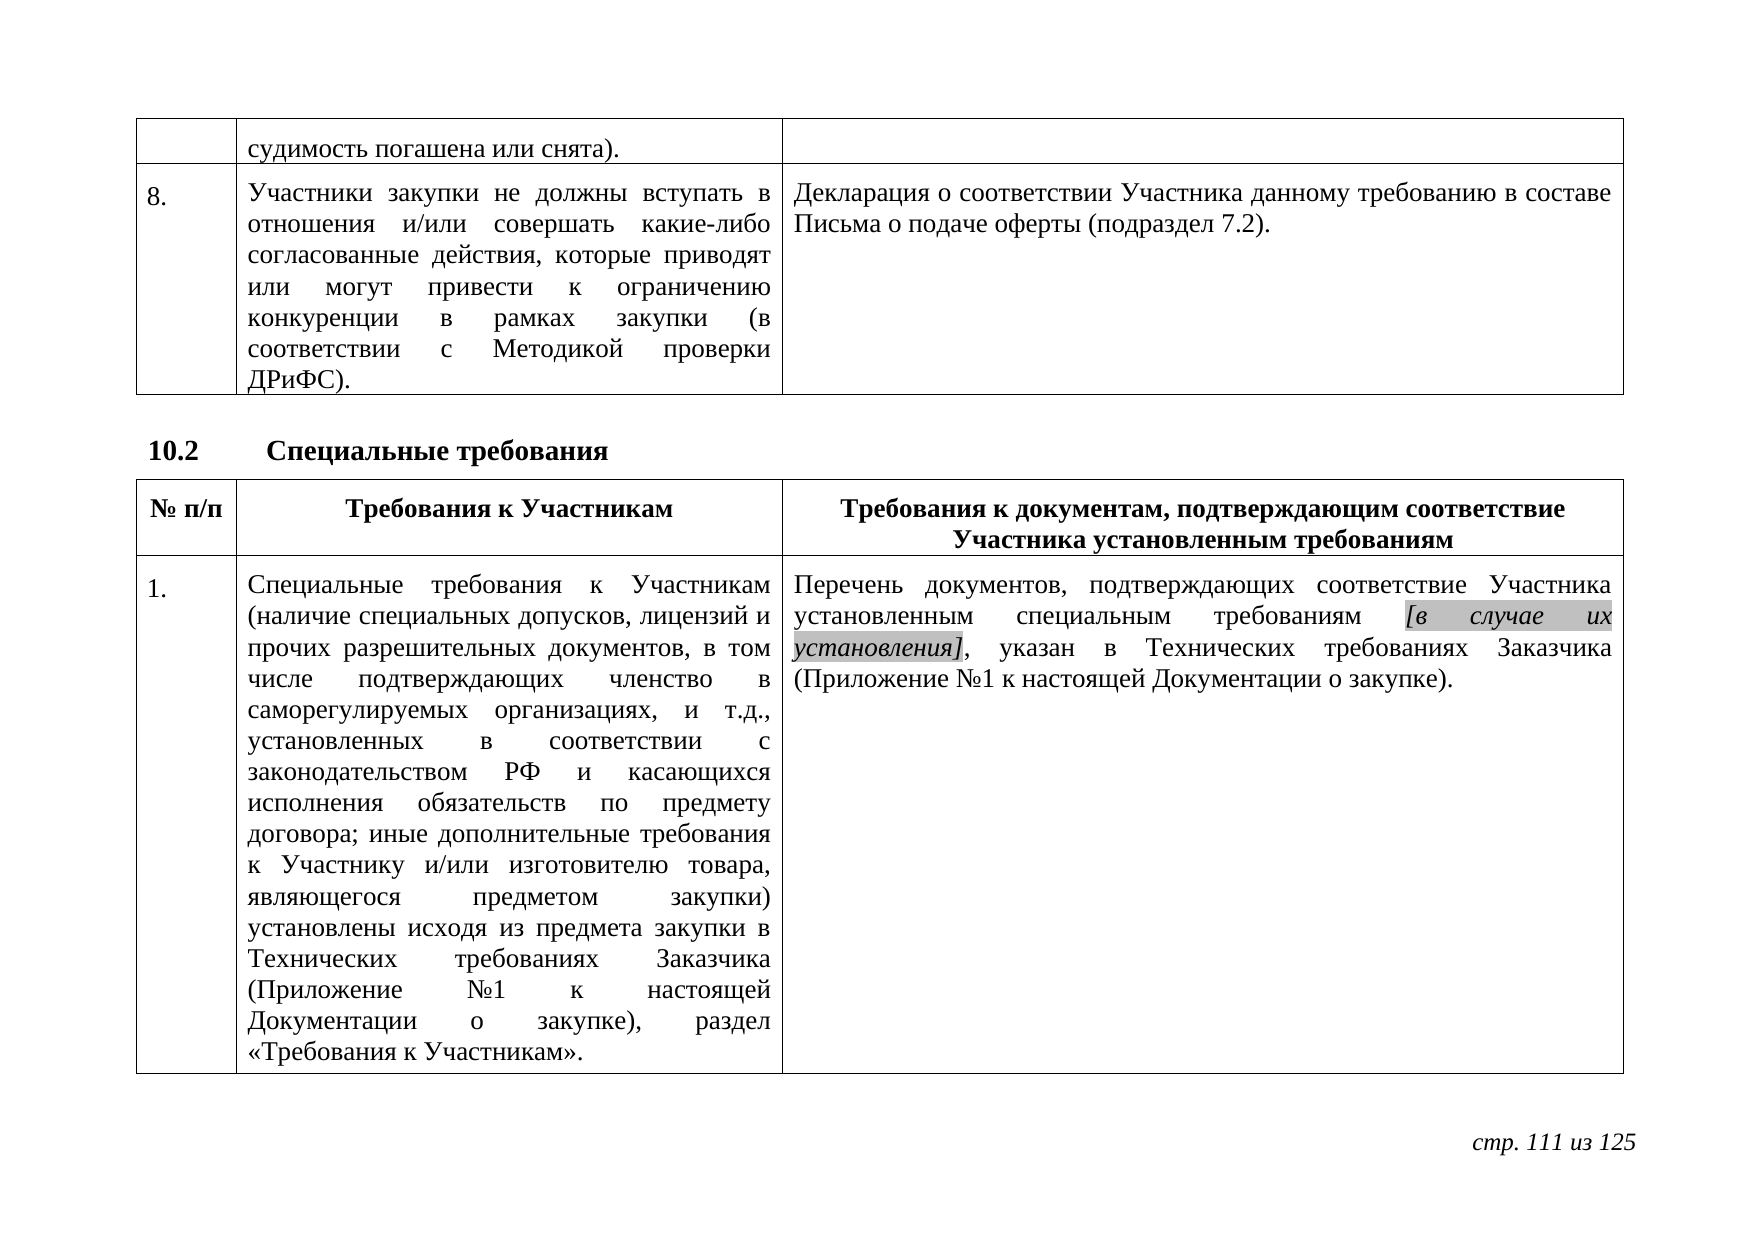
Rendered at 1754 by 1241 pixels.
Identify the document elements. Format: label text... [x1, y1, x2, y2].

table_cell Участники закупки не должны вступать в отношения и/или совершать какие-либо согласованные действия, которые приводят или могут привести к ограничению конкуренции в рамках закупки (в соответствии с Методикой проверки ДРиФС). [237, 164, 782, 394]
table_cell Перечень документов, подтверждающих соответствие Участника установленным специальным требованиям [в случае их установления], указан в Технических требованиях Заказчика (Приложение №1 к настоящей Документации о закупке). [783, 556, 1623, 1073]
table_header Требования к документам, подтверждающим соответствие Участника установленным требованиям [783, 480, 1623, 555]
table_cell [137, 556, 236, 1073]
subtitle Специальные требования [148, 433, 1636, 466]
table_cell [137, 119, 236, 163]
table_cell Специальные требования к Участникам (наличие специальных допусков, лицензий и прочих разрешительных документов, в том числе подтверждающих членство в саморегулируемых организациях, и т.д., установленных в соответствии с законодательством РФ и касающихся исполнения обязательств по предмету договора; иные дополнительные требования к Участнику и/или изготовителю товара, являющегося предметом закупки) установлены исходя из предмета закупки в Технических требованиях Заказчика (Приложение №1 к настоящей Документации о закупке), раздел «Требования к Участникам». [237, 556, 782, 1073]
table_header № п/п [137, 480, 236, 555]
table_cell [783, 119, 1623, 163]
table_cell Декларация о соответствии Участника данному требованию в составе Письма о подаче оферты (подраздел 7.2). [783, 164, 1623, 394]
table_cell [237, 119, 782, 163]
table_header Требования к Участникам [237, 480, 782, 555]
table_cell [137, 164, 236, 394]
